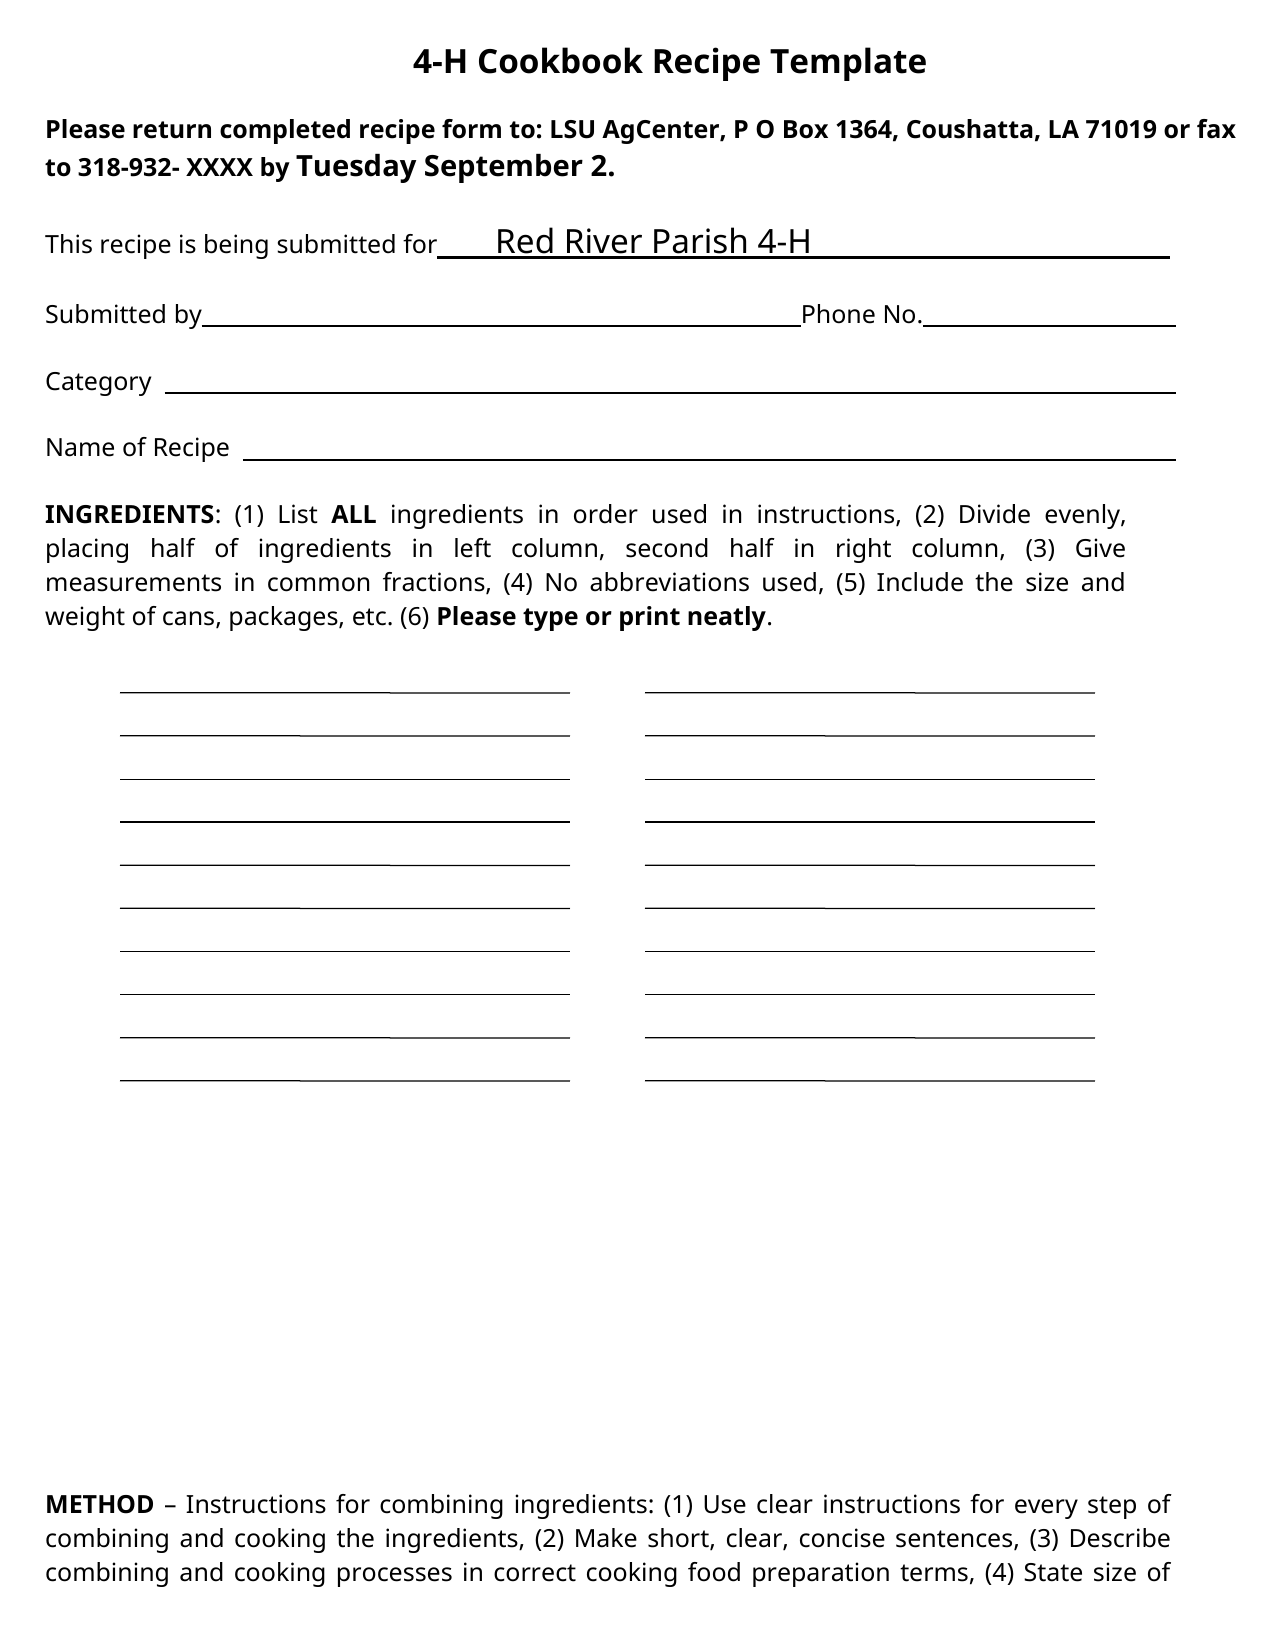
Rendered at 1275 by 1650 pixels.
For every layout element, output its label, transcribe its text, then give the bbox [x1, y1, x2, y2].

text Name of Recipe [45, 430, 1242, 464]
text Category [45, 363, 1242, 397]
text Please return completed recipe form to: LSU AgCenter, P O Box 1364, Coushatta, LA 71019 or fax to 318-932- XXXX by Tuesday September 2. [45, 111, 1242, 185]
text This recipe is being submitted for Red River Parish 4-H [45, 218, 1242, 263]
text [45, 1487, 1172, 1589]
text 4-H Cookbook Recipe Template [413, 37, 1242, 83]
text INGREDIENTS: (1) List ALL ingredients in order used in instructions, (2) Divide evenly, placing half of ingredients in left column, second half in right column, (3) Give measurements in common fractions, (4) No abbreviations used, (5) Include the size and weight of cans, packages, etc. (6) Please type or print neatly. [45, 496, 1127, 633]
text Submitted by Phone No. [45, 296, 1242, 331]
